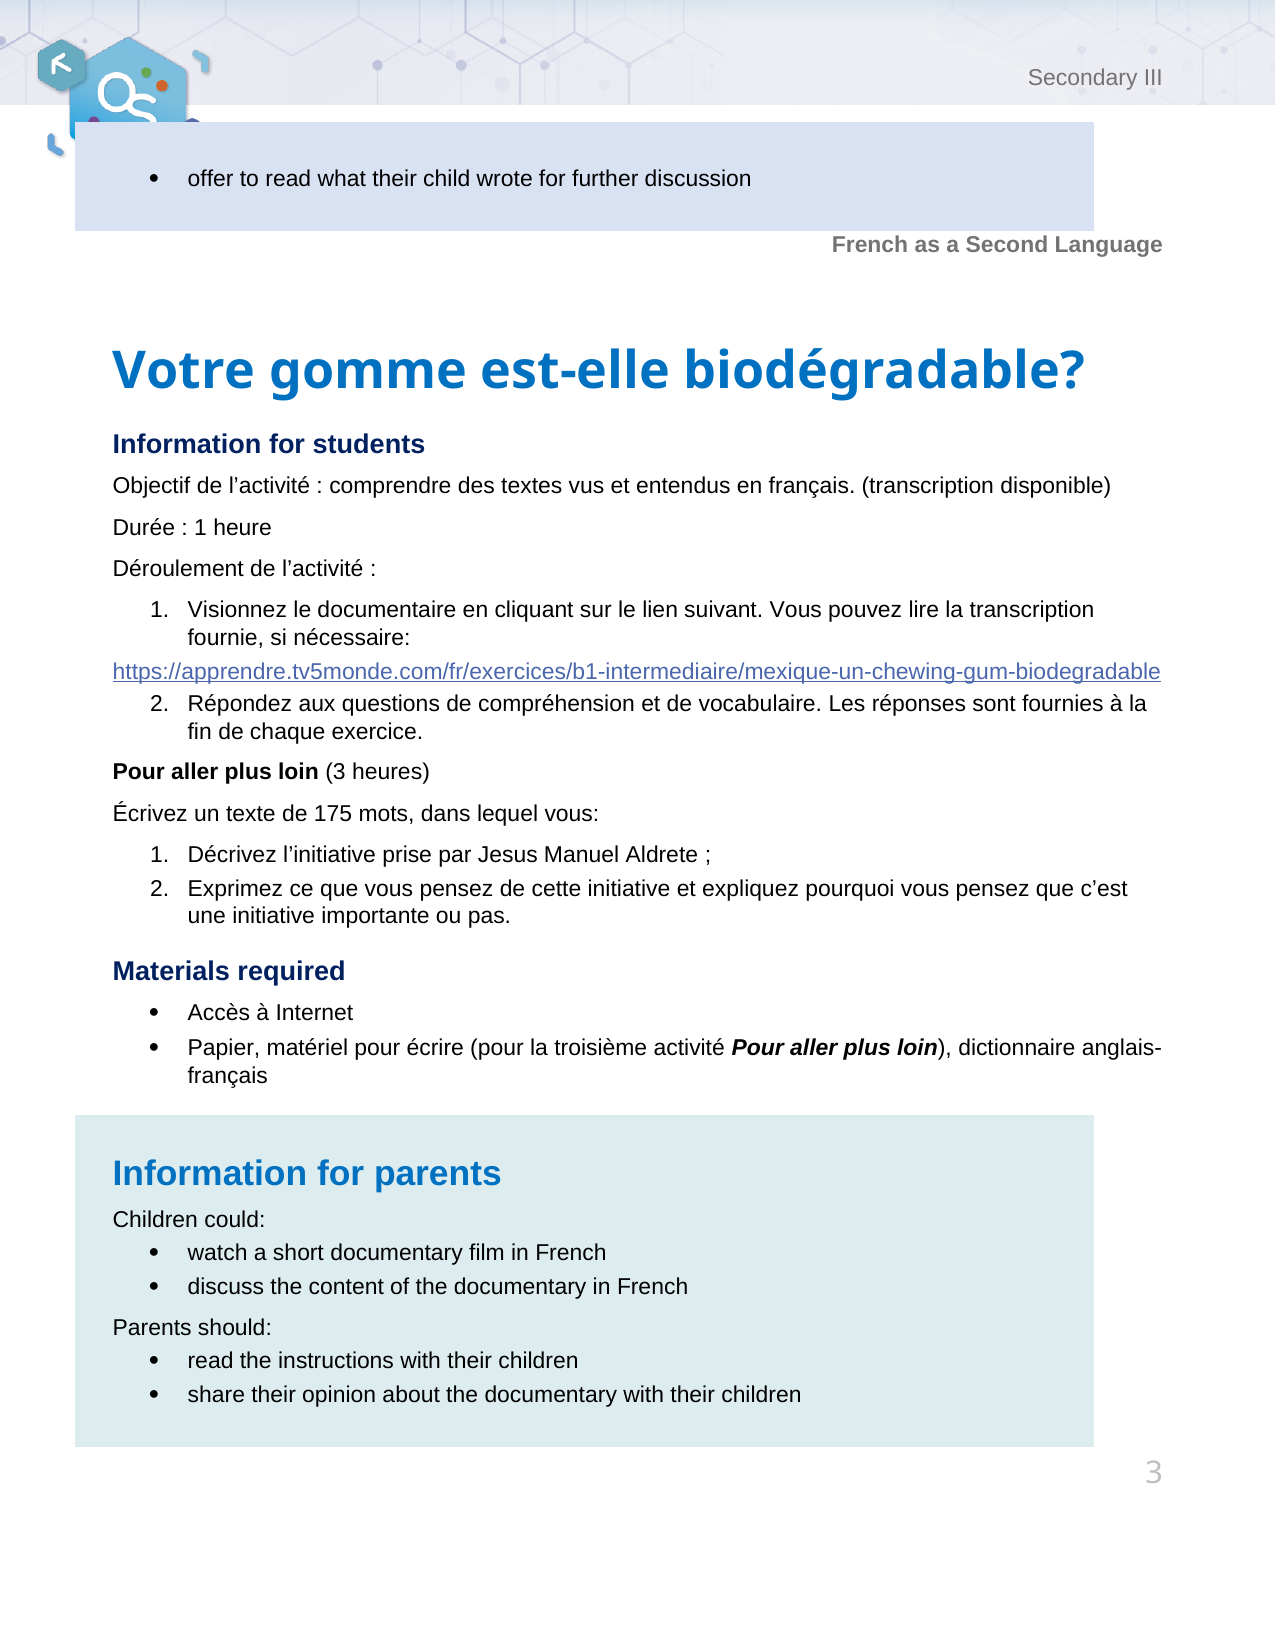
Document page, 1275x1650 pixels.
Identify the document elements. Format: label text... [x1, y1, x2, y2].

text Écrivez un texte de 175 mots, dans lequel vous: [112, 799, 1162, 826]
text Déroulement de l’activité : [112, 555, 1162, 581]
text Information for students [112, 428, 1162, 459]
list Papier, matériel pour écrire (pour la troisième activité Pour aller plus loin), dictionnaire anglais-français [150, 1033, 1162, 1088]
list https://apprendre.tv5monde.com/fr/exercices/b1-intermediaire/mexique-un-chewing-gum-biodegradable [112, 658, 1162, 684]
list Visionnez le documentaire en cliquant sur le lien suivant. Vous pouvez lire la transcription fournie, si nécessaire: [150, 596, 1162, 650]
text Materials required [112, 955, 1083, 986]
text Pour aller plus loin (3 heures) [112, 758, 1162, 784]
list Décrivez l’initiative prise par Jesus Manuel Aldrete ; [150, 841, 1162, 867]
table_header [75, 122, 1094, 231]
text French as a Second Language [112, 231, 1162, 257]
text Votre gomme est-elle biodégradable? [112, 332, 1162, 403]
text Objectif de l’activité : comprendre des textes vus et entendus en français. (transcription disponible) [112, 472, 1162, 498]
list Répondez aux questions de compréhension et de vocabulaire. Les réponses sont fournies à la fin de chaque exercice. [150, 690, 1162, 744]
list Exprimez ce que vous pensez de cette initiative et expliquez pourquoi vous pensez que c’est une initiative importante ou pas. [150, 875, 1162, 929]
picture [0, 0, 1275, 189]
text Durée : 1 heure [112, 513, 1162, 540]
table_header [75, 1115, 1094, 1447]
list Accès à Internet [150, 999, 1162, 1025]
